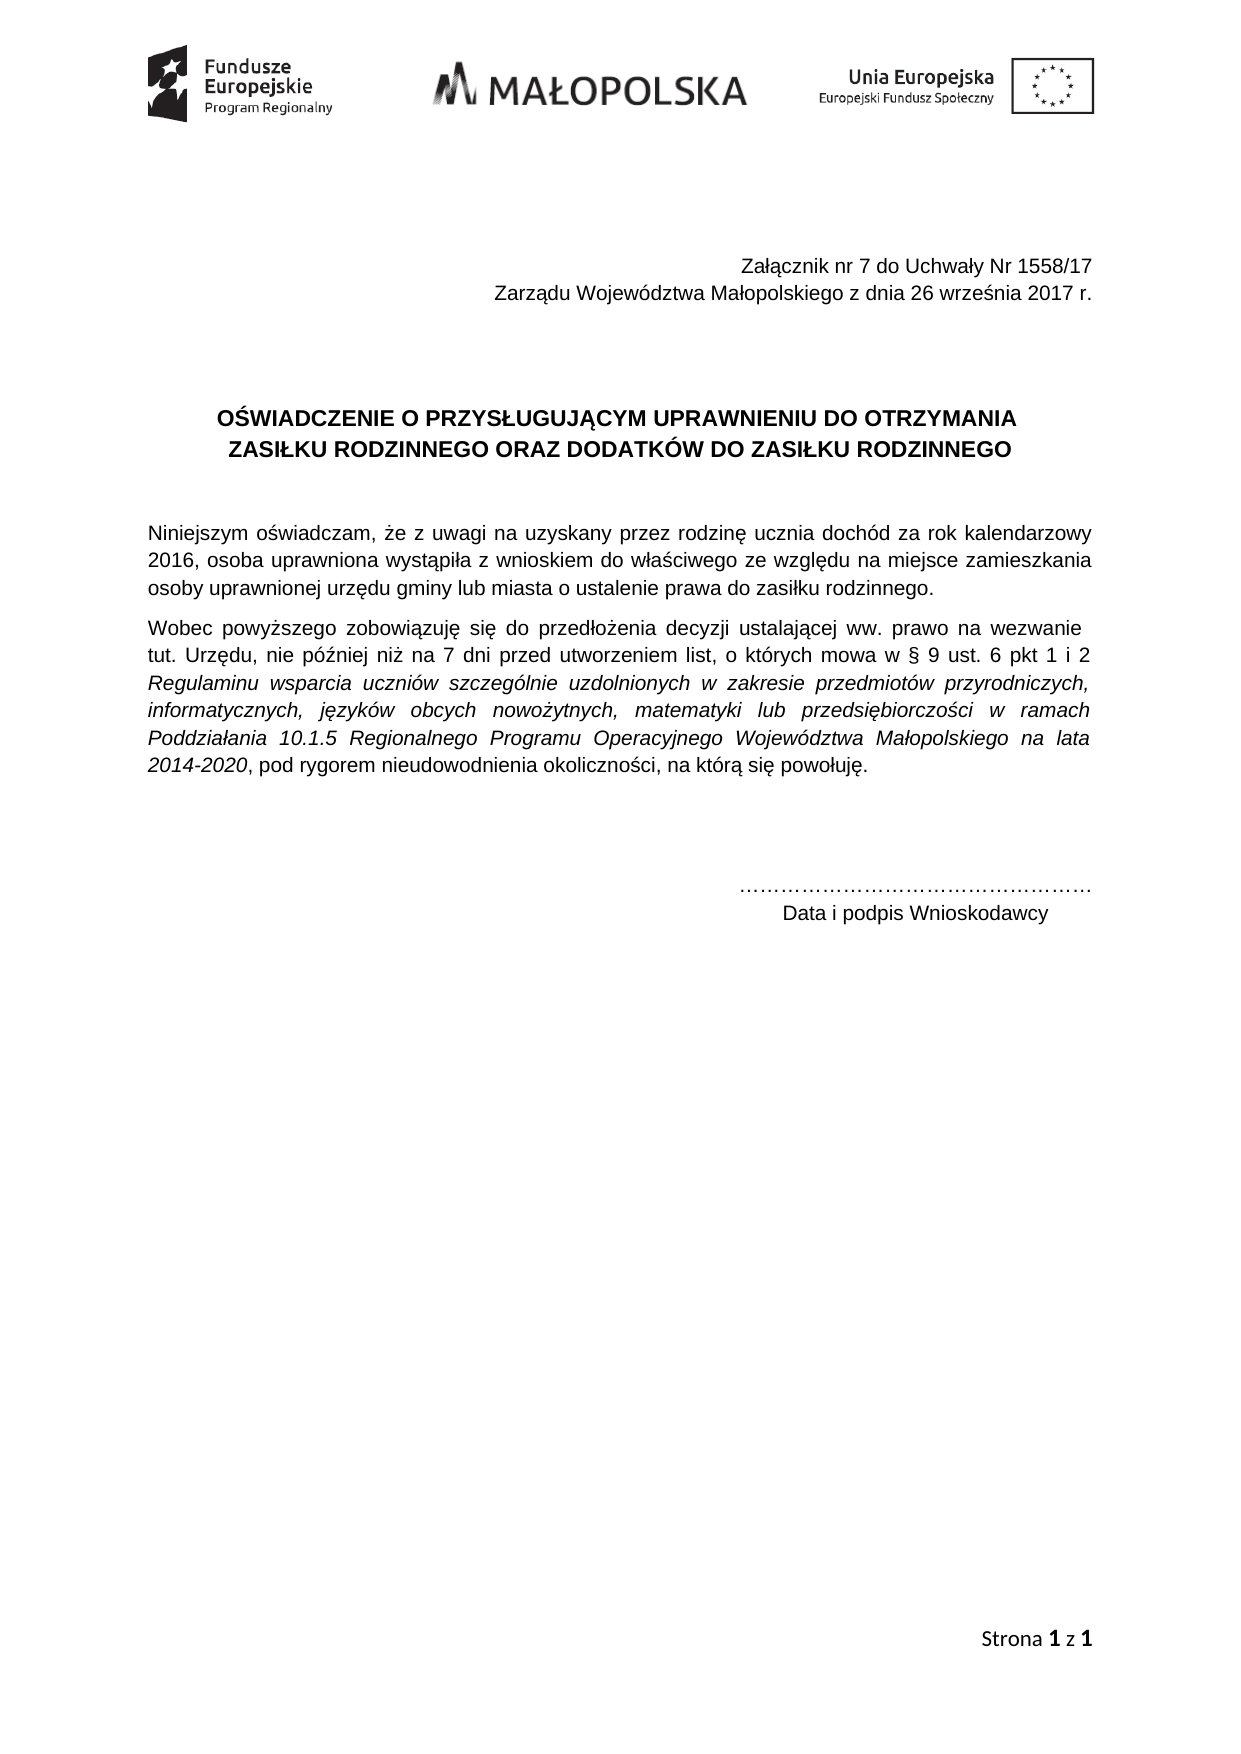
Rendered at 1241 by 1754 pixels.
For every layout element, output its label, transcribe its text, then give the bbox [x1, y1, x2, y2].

text Załącznik nr 7 do Uchwały Nr 1558/17 [516, 254, 1093, 278]
text Data i podpis Wnioskodawcy [738, 901, 1093, 925]
text Niniejszym oświadczam, że z uwagi na uzyskany przez rodzinę ucznia dochód za rok kalendarzowy 2016, osoba uprawniona wystąpiła z wnioskiem do właściwego ze względu na miejsce zamieszkania osoby uprawnionej urzędu gminy lub miasta o ustalenie prawa do zasiłku rodzinnego. [148, 521, 1093, 600]
text Wobec powyższego zobowiązuję się do przedłożenia decyzji ustalającej ww. prawo na wezwanie tut. Urzędu, nie później niż na 7 dni przed utworzeniem list, o których mowa w § 9 ust. 6 pkt 1 i 2 Regulaminu wsparcia uczniów szczególnie uzdolnionych w zakresie przedmiotów przyrodniczych, informatycznych, języków obcych nowożytnych, matematyki lub przedsiębiorczości w ramach Poddziałania 10.1.5 Regionalnego Programu Operacyjnego Województwa Małopolskiego na lata 2014-2020, pod rygorem nieudowodnienia okoliczności, na którą się powołuję. [148, 616, 1093, 777]
picture [802, 40, 1112, 132]
text Zarządu Województwa Małopolskiego z dnia 26 września 2017 r. [443, 281, 1093, 305]
text …………………………………………… [738, 873, 1093, 897]
text OŚWIADCZENIE O PRZYSŁUGUJĄCYM UPRAWNIENIU DO OTRZYMANIA ZASIŁKU RODZINNEGO ORAZ DODATKÓW DO ZASIŁKU RODZINNEGO [148, 405, 1093, 462]
